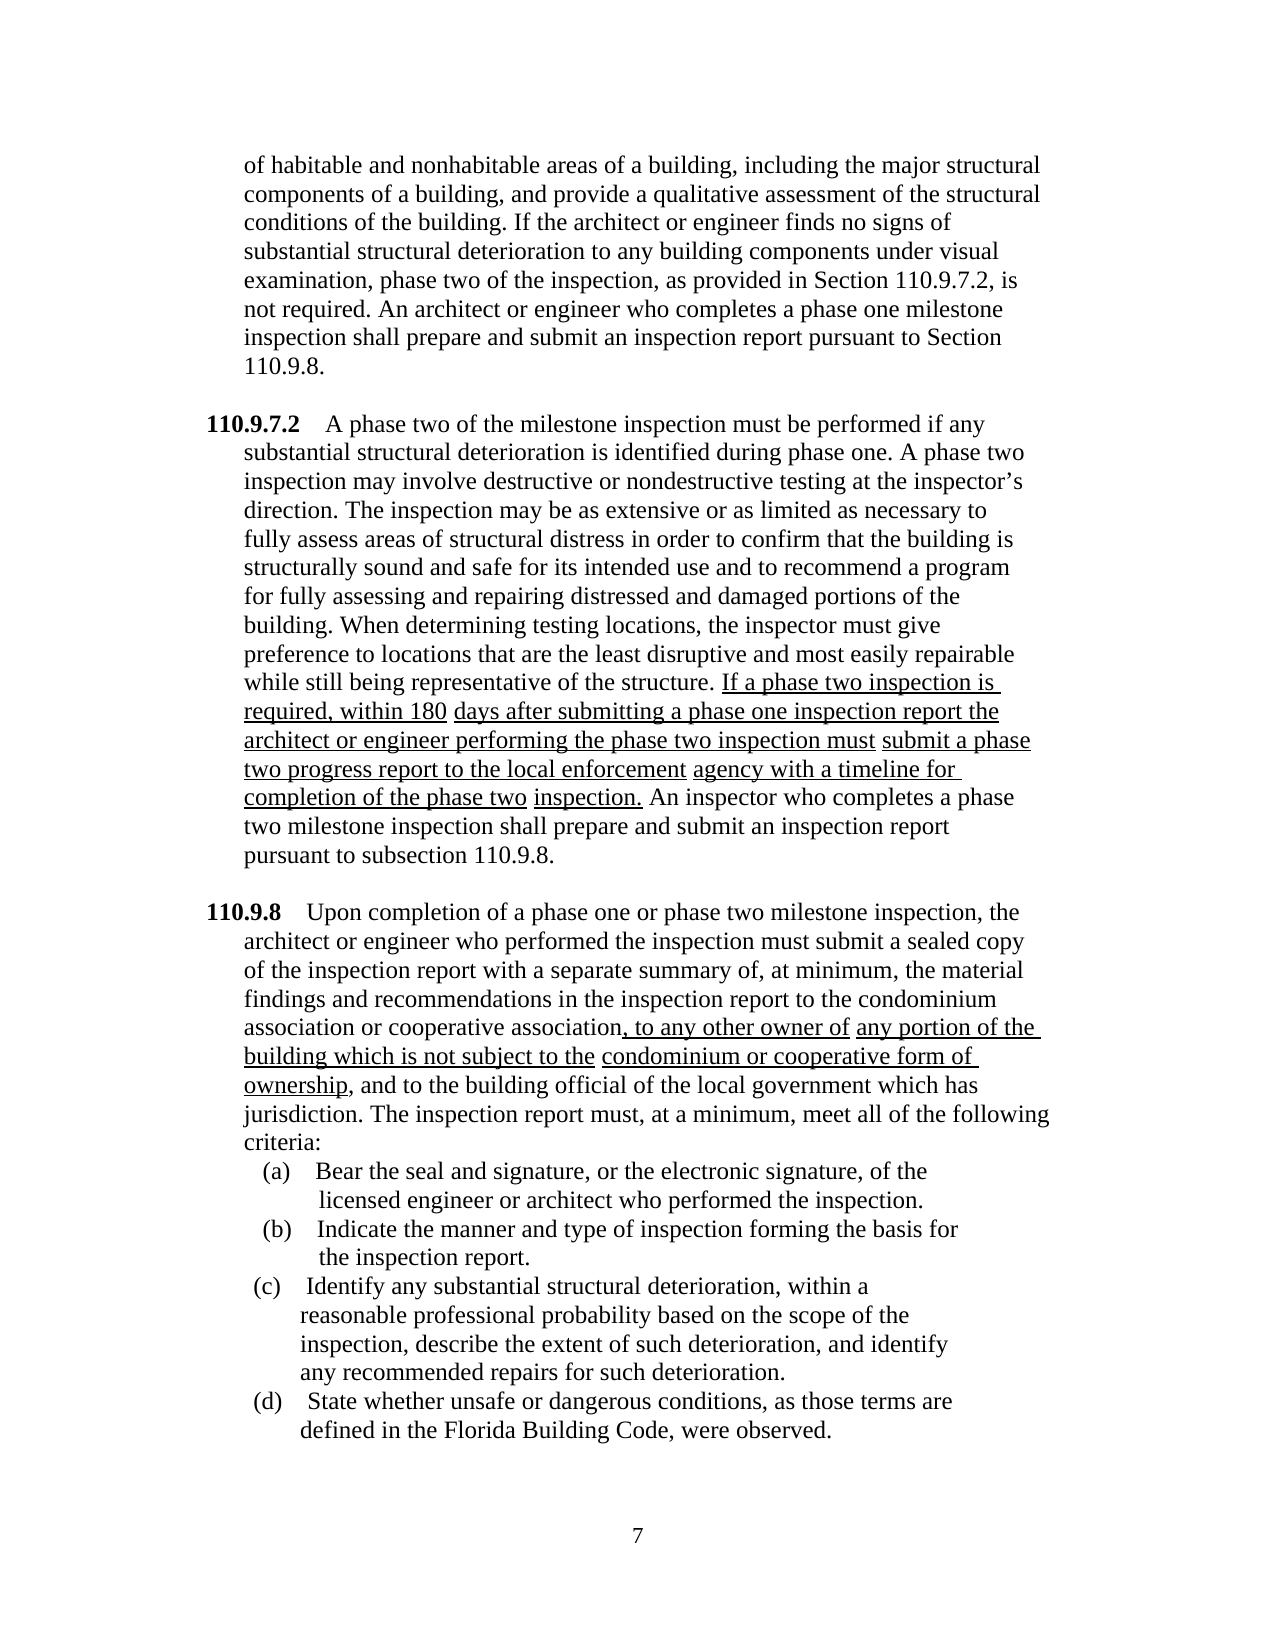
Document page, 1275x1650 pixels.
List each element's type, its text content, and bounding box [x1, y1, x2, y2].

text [206, 150, 1050, 380]
text (d) State whether unsafe or dangerous conditions, as those terms are defined in the Florida Building Code, were observed. [253, 1386, 975, 1444]
text 110.9.7.2 A phase two of the milestone inspection must be performed if any substantial structural deterioration is identified during phase one. A phase two inspection may involve destructive or nondestructive testing at the inspector’s direction. The inspection may be as extensive or as limited as necessary to fully assess areas of structural distress in order to confirm that the building is structurally sound and safe for its intended use and to recommend a program for fully assessing and repairing distressed and damaged portions of the building. When determining testing locations, the inspector must give preference to locations that are the least disruptive and most easily repairable while still being representative of the structure. If a phase two inspection is required, within 180 days after submitting a phase one inspection report the architect or engineer performing the phase two inspection must submit a phase two progress report to the local enforcement agency with a timeline for completion of the phase two inspection. An inspector who completes a phase two milestone inspection shall prepare and submit an inspection report pursuant to subsection 110.9.8. [206, 409, 1031, 869]
text (c) Identify any substantial structural deterioration, within a reasonable professional probability based on the scope of the inspection, describe the extent of such deterioration, and identify any recommended repairs for such deterioration. [253, 1271, 975, 1386]
text (a) Bear the seal and signature, or the electronic signature, of the licensed engineer or architect who performed the inspection. [262, 1156, 975, 1214]
text 110.9.8 Upon completion of a phase one or phase two milestone inspection, the architect or engineer who performed the inspection must submit a sealed copy of the inspection report with a separate summary of, at minimum, the material findings and recommendations in the inspection report to the condominium association or cooperative association, to any other owner of any portion of the building which is not subject to the condominium or cooperative form of ownership, and to the building official of the local government which has jurisdiction. The inspection report must, at a minimum, meet all of the following criteria: [206, 897, 1050, 1156]
text (b) Indicate the manner and type of inspection forming the basis for the inspection report. [262, 1214, 975, 1271]
